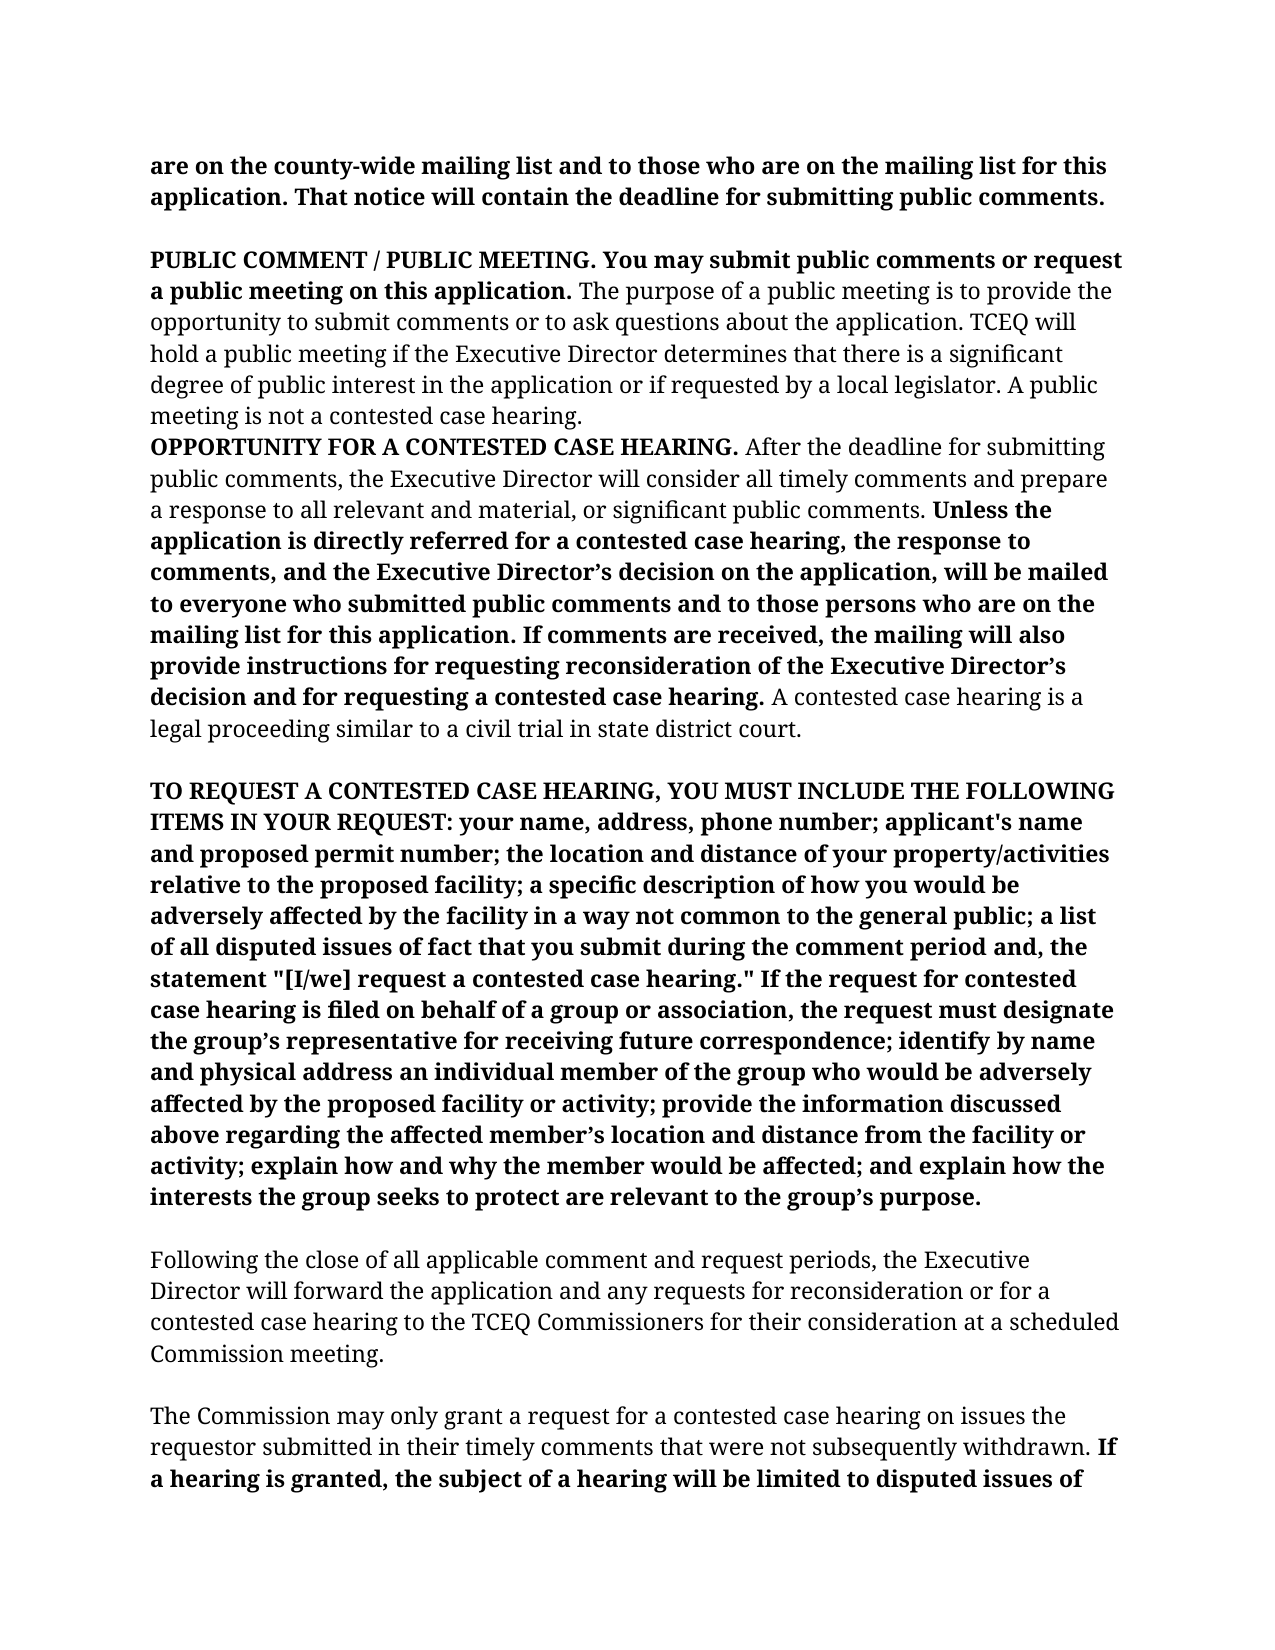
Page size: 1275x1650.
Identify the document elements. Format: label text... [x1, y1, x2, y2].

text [150, 1400, 1125, 1494]
text TO REQUEST A CONTESTED CASE HEARING, YOU MUST INCLUDE THE FOLLOWING ITEMS IN YOUR REQUEST: your name, address, phone number; applicant's name and proposed permit number; the location and distance of your property/activities relative to the proposed facility; a specific description of how you would be adversely affected by the facility in a way not common to the general public; a list of all disputed issues of fact that you submit during the comment period and, the statement "[I/we] request a contested case hearing." If the request for contested case hearing is filed on behalf of a group or association, the request must designate the group’s representative for receiving future correspondence; identify by name and physical address an individual member of the group who would be adversely affected by the proposed facility or activity; provide the information discussed above regarding the affected member’s location and distance from the facility or activity; explain how and why the member would be affected; and explain how the interests the group seeks to protect are relevant to the group’s purpose. [150, 775, 1125, 1212]
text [150, 150, 1125, 212]
text OPPORTUNITY FOR A CONTESTED CASE HEARING. After the deadline for submitting public comments, the Executive Director will consider all timely comments and prepare a response to all relevant and material, or significant public comments. Unless the application is directly referred for a contested case hearing, the response to comments, and the Executive Director’s decision on the application, will be mailed to everyone who submitted public comments and to those persons who are on the mailing list for this application. If comments are received, the mailing will also provide instructions for requesting reconsideration of the Executive Director’s decision and for requesting a contested case hearing. A contested case hearing is a legal proceeding similar to a civil trial in state district court. [150, 431, 1125, 744]
text Following the close of all applicable comment and request periods, the Executive Director will forward the application and any requests for reconsideration or for a contested case hearing to the TCEQ Commissioners for their consideration at a scheduled Commission meeting. [150, 1244, 1125, 1369]
text PUBLIC COMMENT / PUBLIC MEETING. You may submit public comments or request a public meeting on this application. The purpose of a public meeting is to provide the opportunity to submit comments or to ask questions about the application. TCEQ will hold a public meeting if the Executive Director determines that there is a significant degree of public interest in the application or if requested by a local legislator. A public meeting is not a contested case hearing. [150, 244, 1125, 431]
